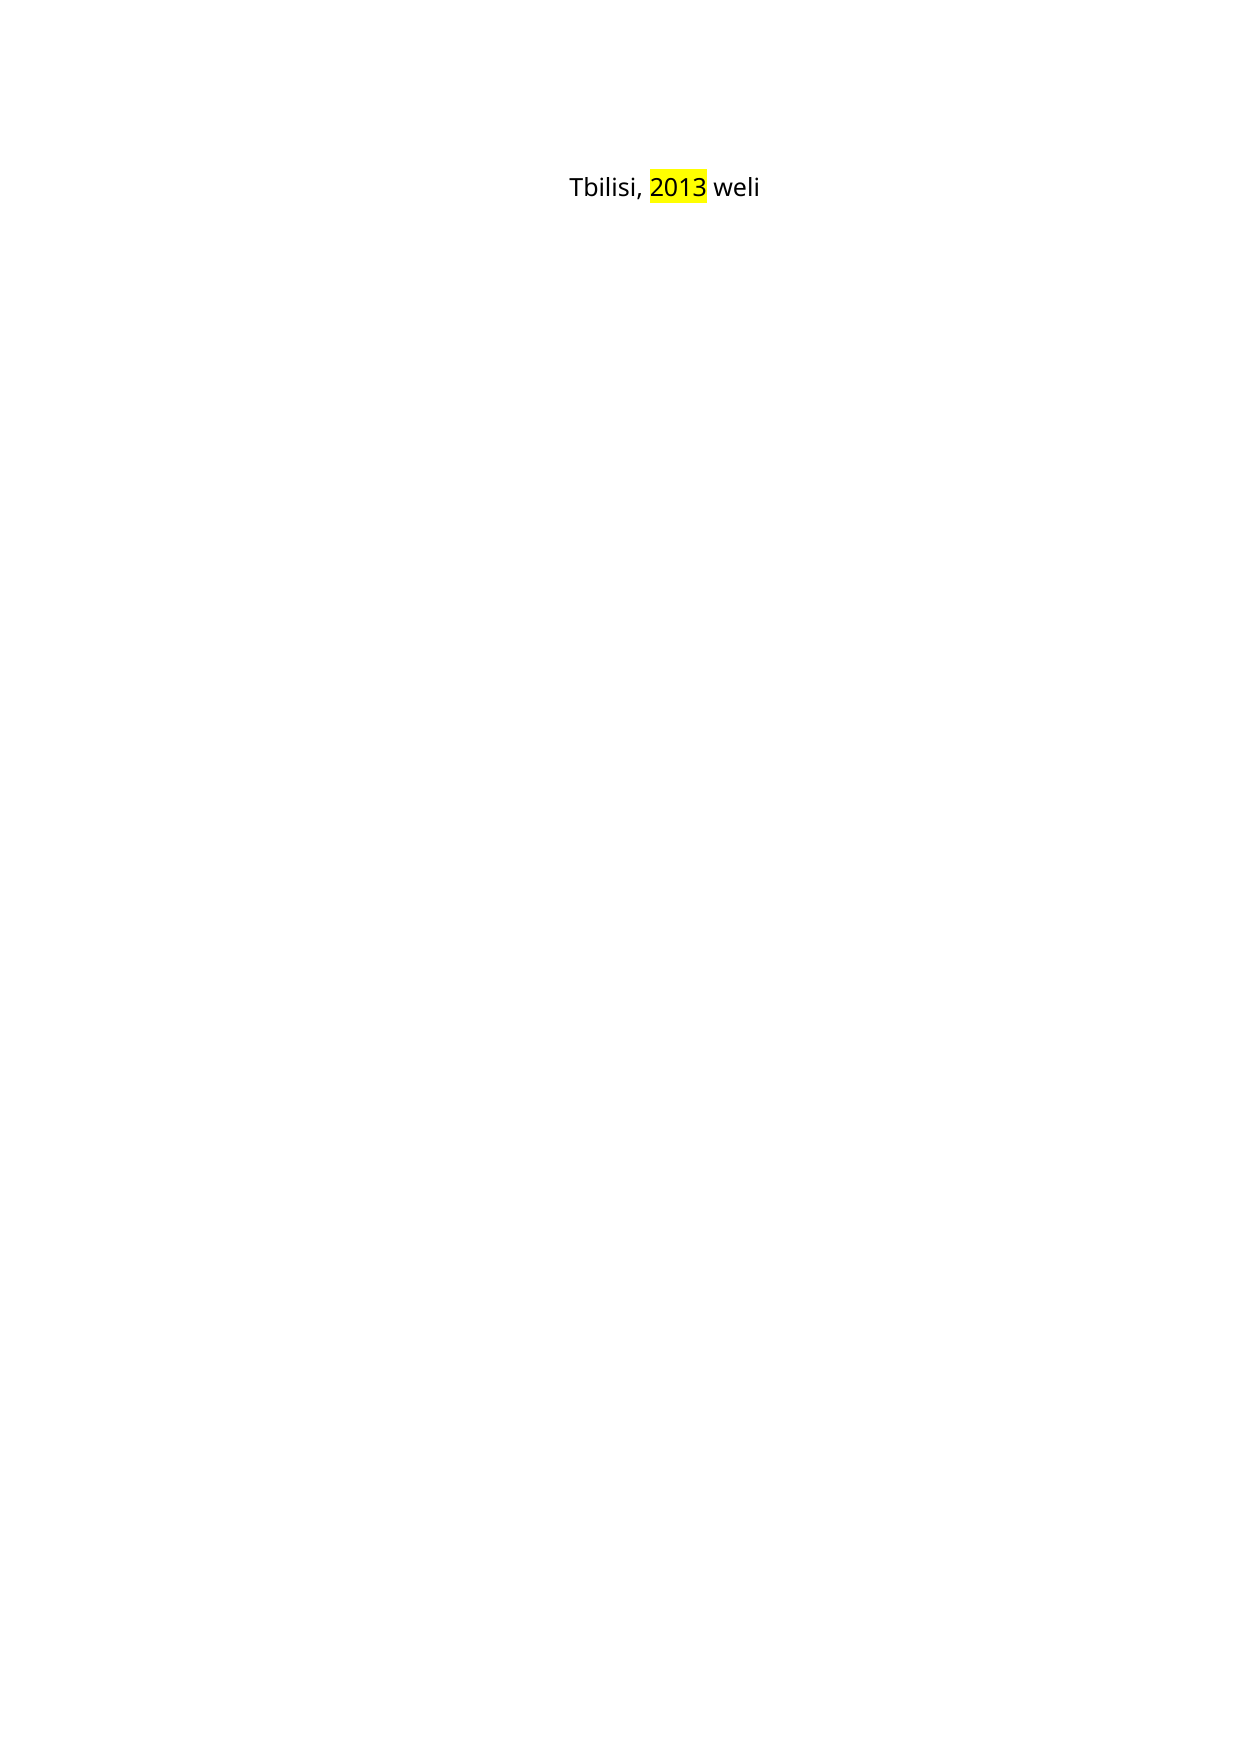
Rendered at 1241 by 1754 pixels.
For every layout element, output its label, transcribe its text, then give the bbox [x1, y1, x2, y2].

text Tbilisi, 2013 weli [707, 169, 1152, 203]
text Tbilisi, 2013 weli [177, 169, 650, 203]
